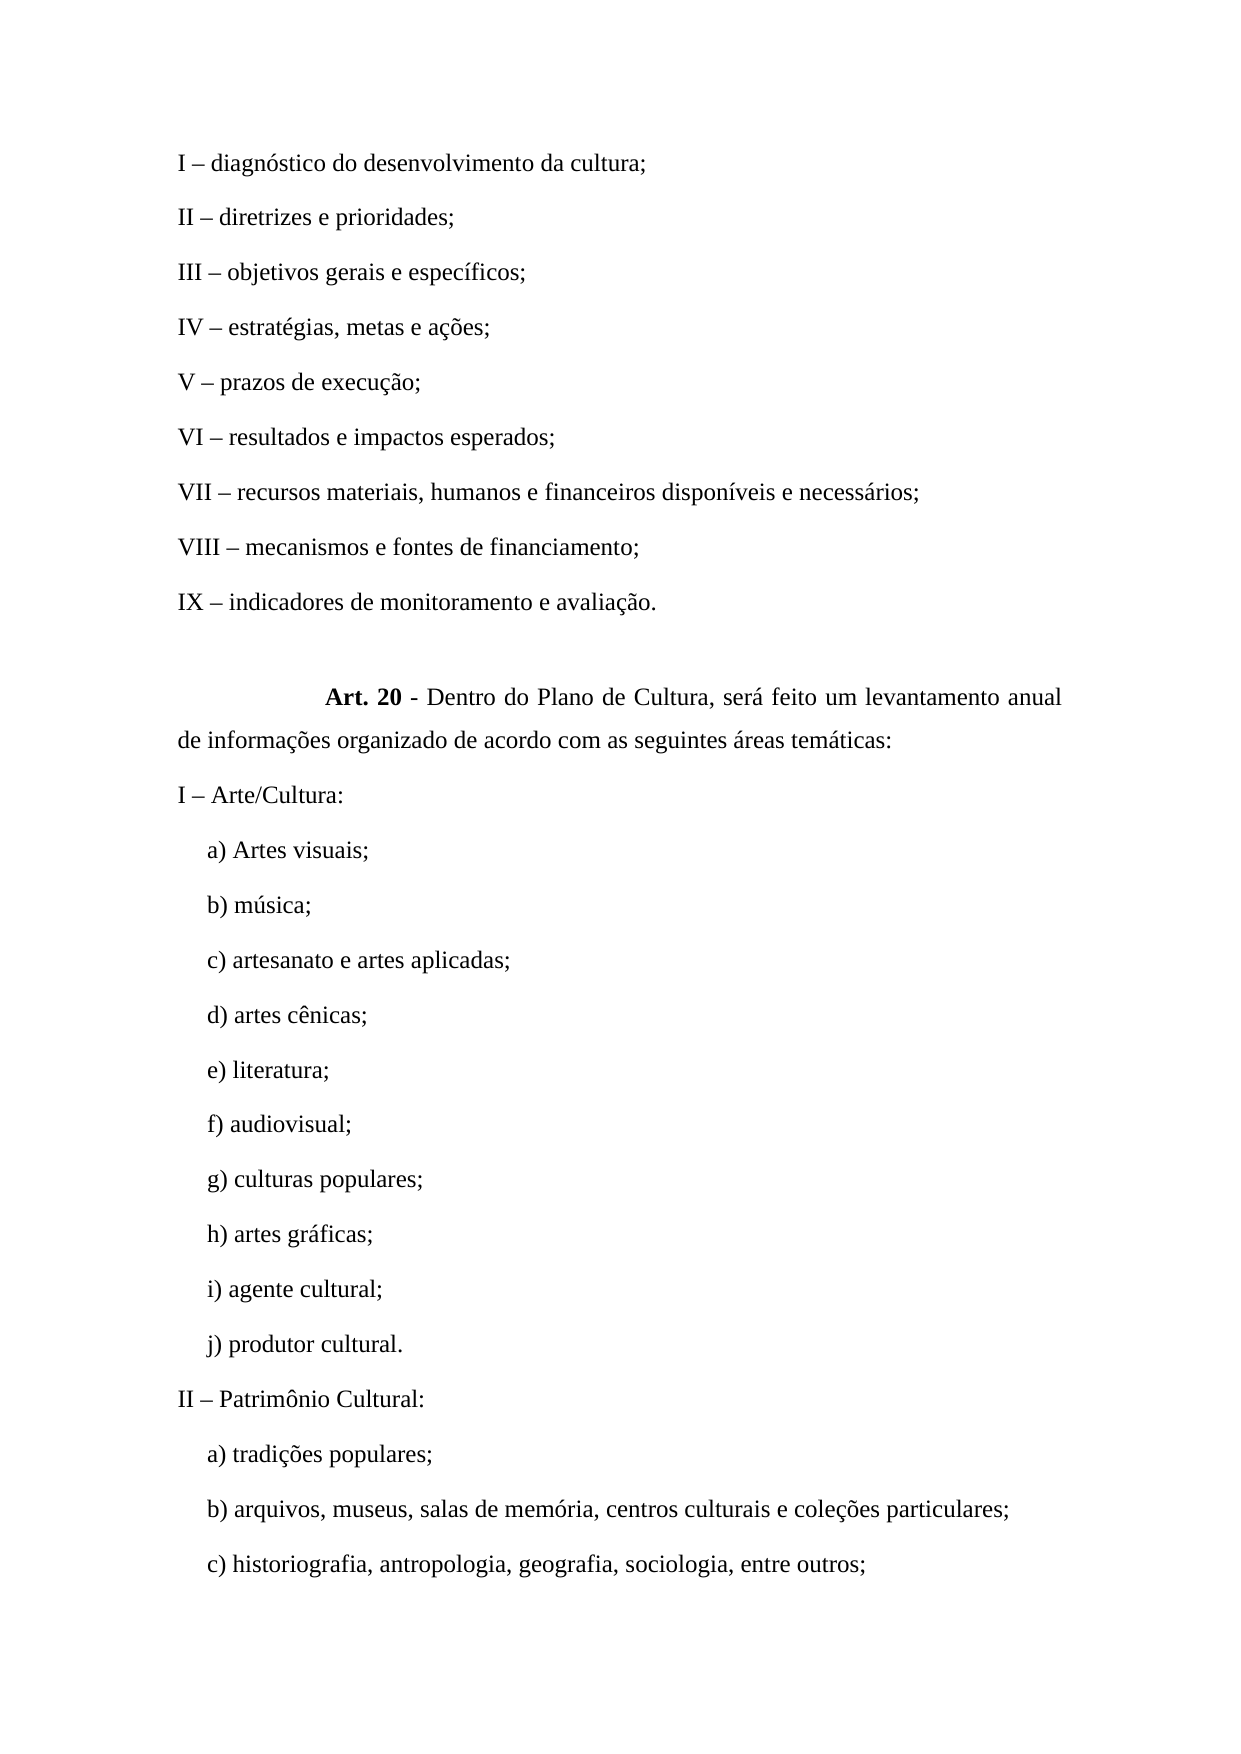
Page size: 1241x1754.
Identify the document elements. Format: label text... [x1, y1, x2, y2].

text c) historiografia, antropologia, geografia, sociologia, entre outros; [177, 1549, 1063, 1577]
text b) música; [177, 890, 1063, 919]
text VI – resultados e impactos esperados; [177, 422, 1063, 451]
text V – prazos de execução; [177, 367, 1063, 396]
text III – objetivos gerais e específicos; [177, 257, 1063, 286]
text c) artesanato e artes aplicadas; [177, 945, 1063, 974]
text j) produtor cultural. [177, 1329, 1063, 1358]
text a) Artes visuais; [177, 835, 1063, 864]
text b) arquivos, museus, salas de memória, centros culturais e coleções particulares; [177, 1494, 1063, 1523]
text f) audiovisual; [177, 1109, 1063, 1138]
text d) artes cênicas; [177, 1000, 1063, 1028]
text Art. 20 - Dentro do Plano de Cultura, será feito um levantamento anual de informações organizado de acordo com as seguintes áreas temáticas: [177, 682, 1063, 754]
text I – Arte/Cultura: [177, 780, 1063, 809]
text VIII – mecanismos e fontes de financiamento; [177, 532, 1063, 561]
text I – diagnóstico do desenvolvimento da cultura; [177, 148, 1063, 176]
text e) literatura; [177, 1055, 1063, 1083]
text IX – indicadores de monitoramento e avaliação. [177, 587, 1063, 616]
text II – Patrimônio Cultural: [177, 1384, 1063, 1413]
text g) culturas populares; [177, 1164, 1063, 1193]
text h) artes gráficas; [177, 1219, 1063, 1248]
text a) tradições populares; [177, 1439, 1063, 1468]
text VII – recursos materiais, humanos e financeiros disponíveis e necessários; [177, 477, 1063, 506]
text II – diretrizes e prioridades; [177, 202, 1063, 231]
text i) agente cultural; [177, 1274, 1063, 1303]
text IV – estratégias, metas e ações; [177, 312, 1063, 341]
